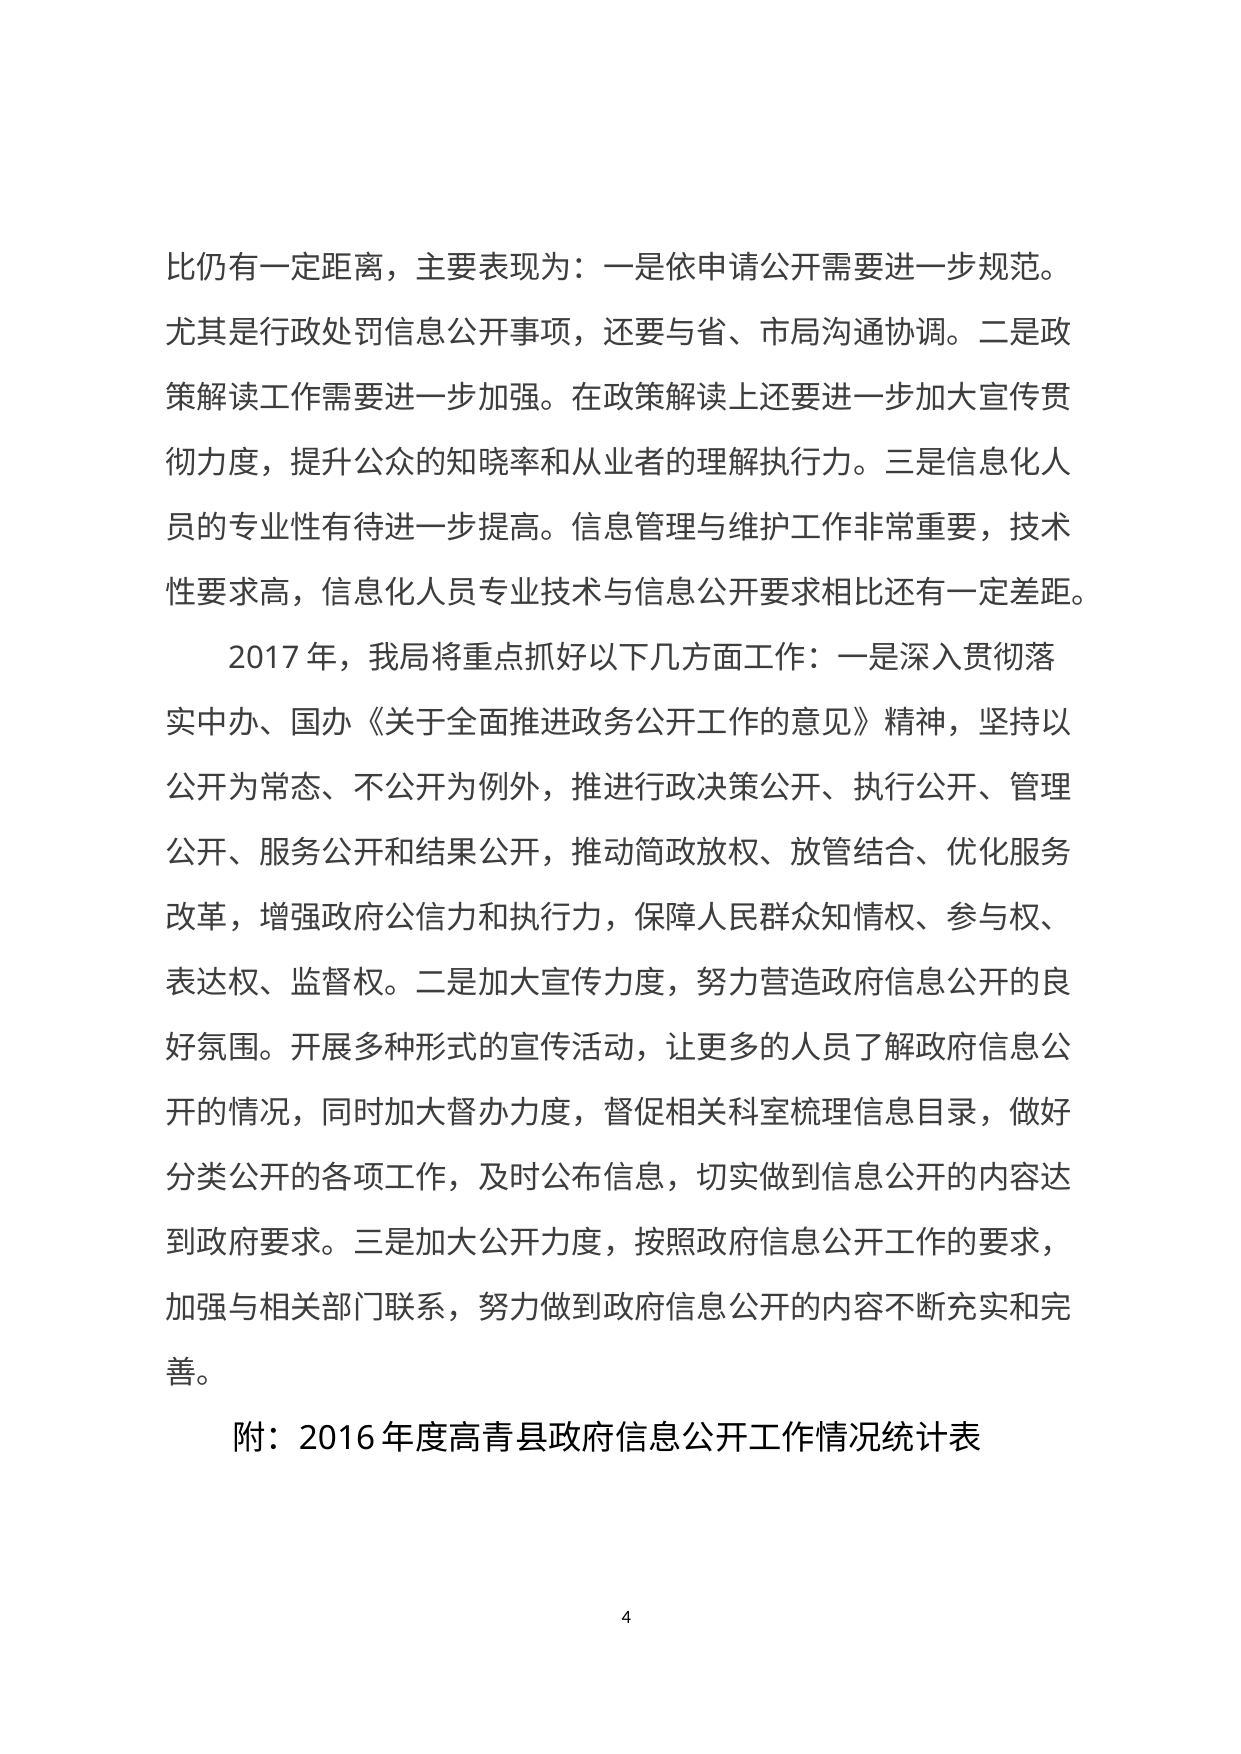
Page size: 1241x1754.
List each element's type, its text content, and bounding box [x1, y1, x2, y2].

text 附：2016年度高青县政府信息公开工作情况统计表 [165, 1403, 1087, 1468]
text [165, 233, 1087, 623]
text 2017年，我局将重点抓好以下几方面工作：一是深入贯彻落实中办、国办《关于全面推进政务公开工作的意见》精神，坚持以公开为常态、不公开为例外，推进行政决策公开、执行公开、管理公开、服务公开和结果公开，推动简政放权、放管结合、优化服务改革，增强政府公信力和执行力，保障人民群众知情权、参与权、表达权、监督权。二是加大宣传力度，努力营造政府信息公开的良好氛围。开展多种形式的宣传活动，让更多的人员了解政府信息公开的情况，同时加大督办力度，督促相关科室梳理信息目录，做好分类公开的各项工作，及时公布信息，切实做到信息公开的内容达到政府要求。三是加大公开力度，按照政府信息公开工作的要求，加强与相关部门联系，努力做到政府信息公开的内容不断充实和完善。 [165, 623, 1087, 1403]
